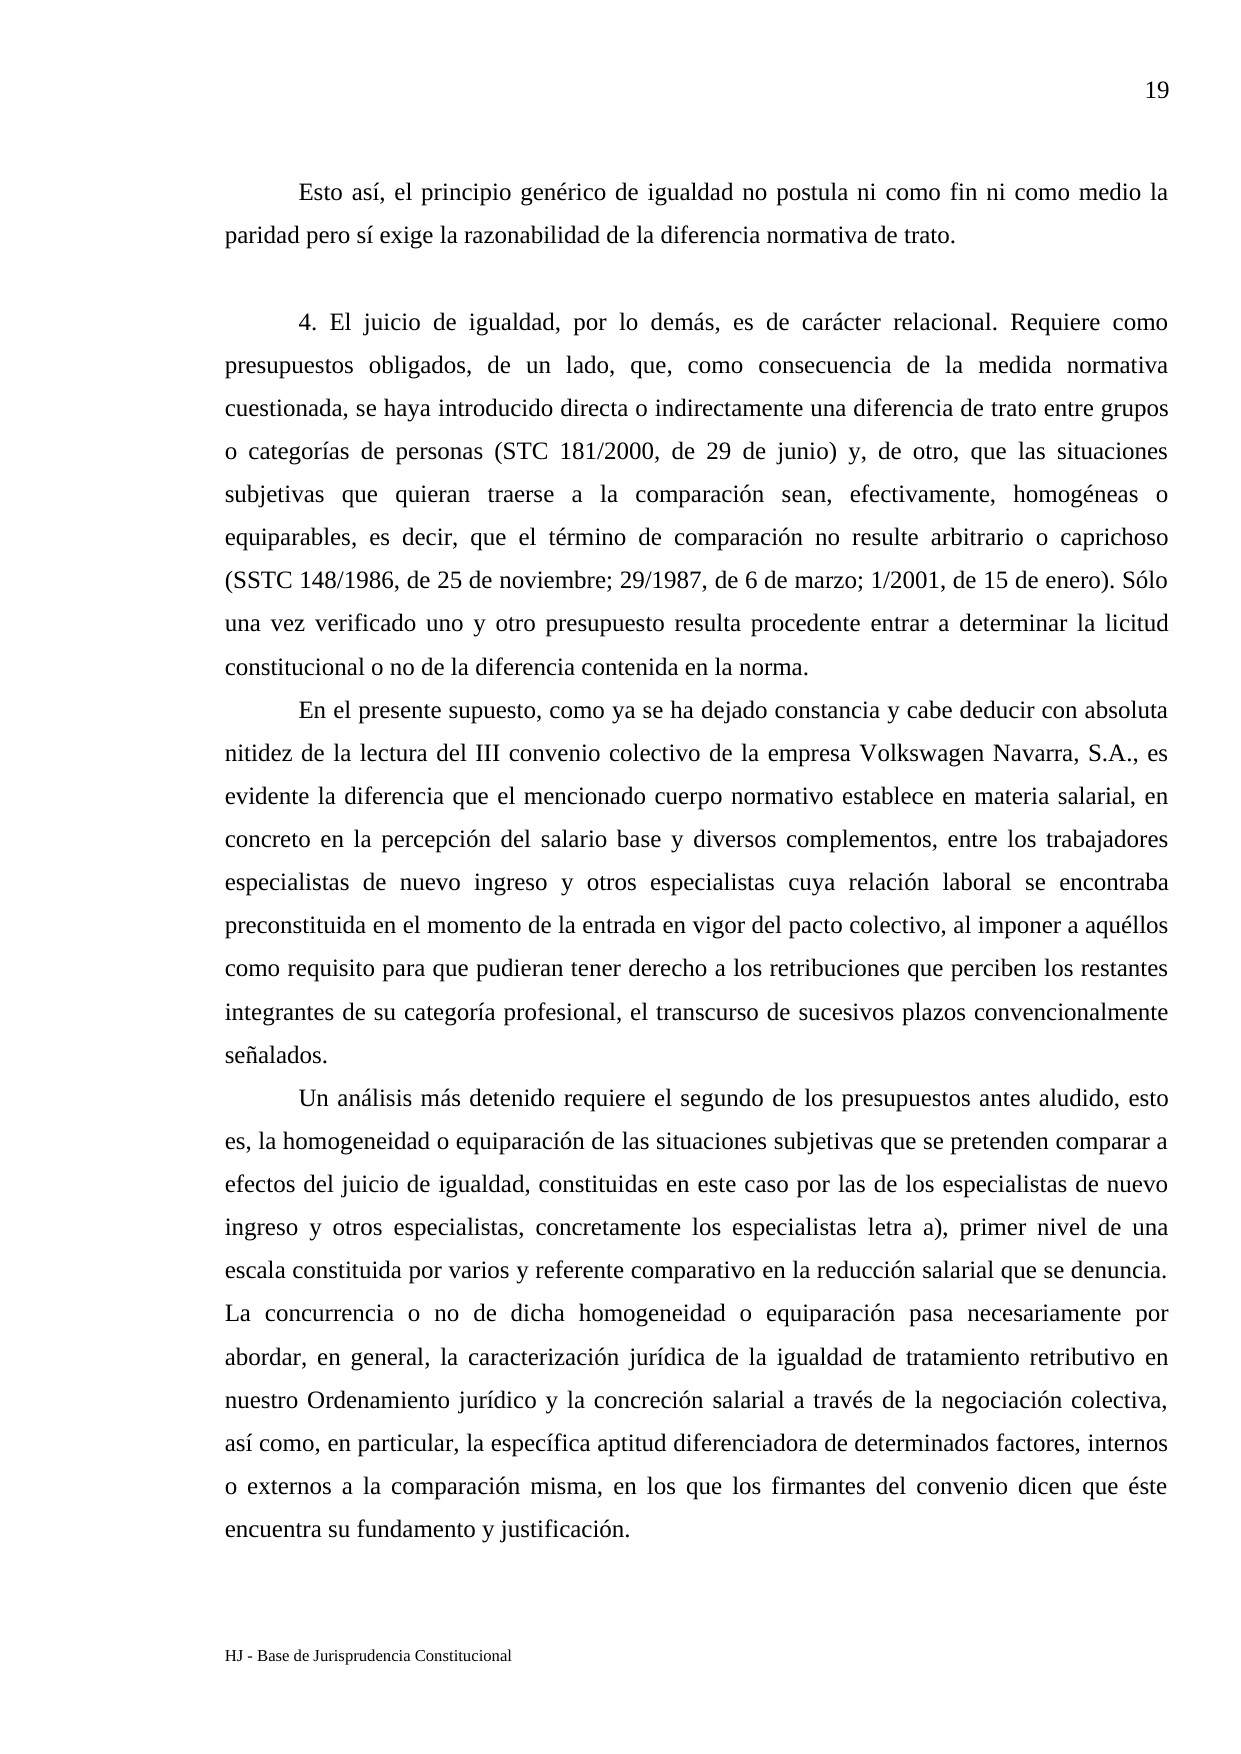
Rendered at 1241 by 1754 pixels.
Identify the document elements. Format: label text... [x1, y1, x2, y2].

text 4. El juicio de igualdad, por lo demás, es de carácter relacional. Requiere como presupuestos obligados, de un lado, que, como consecuencia de la medida normativa cuestionada, se haya introducido directa o indirectamente una diferencia de trato entre grupos o categorías de personas (STC 181/2000, de 29 de junio) y, de otro, que las situaciones subjetivas que quieran traerse a la comparación sean, efectivamente, homogéneas o equiparables, es decir, que el término de comparación no resulte arbitrario o caprichoso (SSTC 148/1986, de 25 de noviembre; 29/1987, de 6 de marzo; 1/2001, de 15 de enero). Sólo una vez verificado uno y otro presupuesto resulta procedente entrar a determinar la licitud constitucional o no de la diferencia contenida en la norma. [224, 307, 1169, 680]
text Esto así, el principio genérico de igualdad no postula ni como fin ni como medio la paridad pero sí exige la razonabilidad de la diferencia normativa de trato. [224, 177, 1169, 249]
text En el presente supuesto, como ya se ha dejado constancia y cabe deducir con absoluta nitidez de la lectura del III convenio colectivo de la empresa Volkswagen Navarra, S.A., es evidente la diferencia que el mencionado cuerpo normativo establece en materia salarial, en concreto en la percepción del salario base y diversos complementos, entre los trabajadores especialistas de nuevo ingreso y otros especialistas cuya relación laboral se encontraba preconstituida en el momento de la entrada en vigor del pacto colectivo, al imponer a aquéllos como requisito para que pudieran tener derecho a los retribuciones que perciben los restantes integrantes de su categoría profesional, el transcurso de sucesivos plazos convencionalmente señalados. [224, 695, 1169, 1068]
text Un análisis más detenido requiere el segundo de los presupuestos antes aludido, esto es, la homogeneidad o equiparación de las situaciones subjetivas que se pretenden comparar a efectos del juicio de igualdad, constituidas en este caso por las de los especialistas de nuevo ingreso y otros especialistas, concretamente los especialistas letra a), primer nivel de una escala constituida por varios y referente comparativo en la reducción salarial que se denuncia. La concurrencia o no de dicha homogeneidad o equiparación pasa necesariamente por abordar, en general, la caracterización jurídica de la igualdad de tratamiento retributivo en nuestro Ordenamiento jurídico y la concreción salarial a través de la negociación colectiva, así como, en particular, la específica aptitud diferenciadora de determinados factores, internos o externos a la comparación misma, en los que los firmantes del convenio dicen que éste encuentra su fundamento y justificación. [224, 1083, 1169, 1543]
